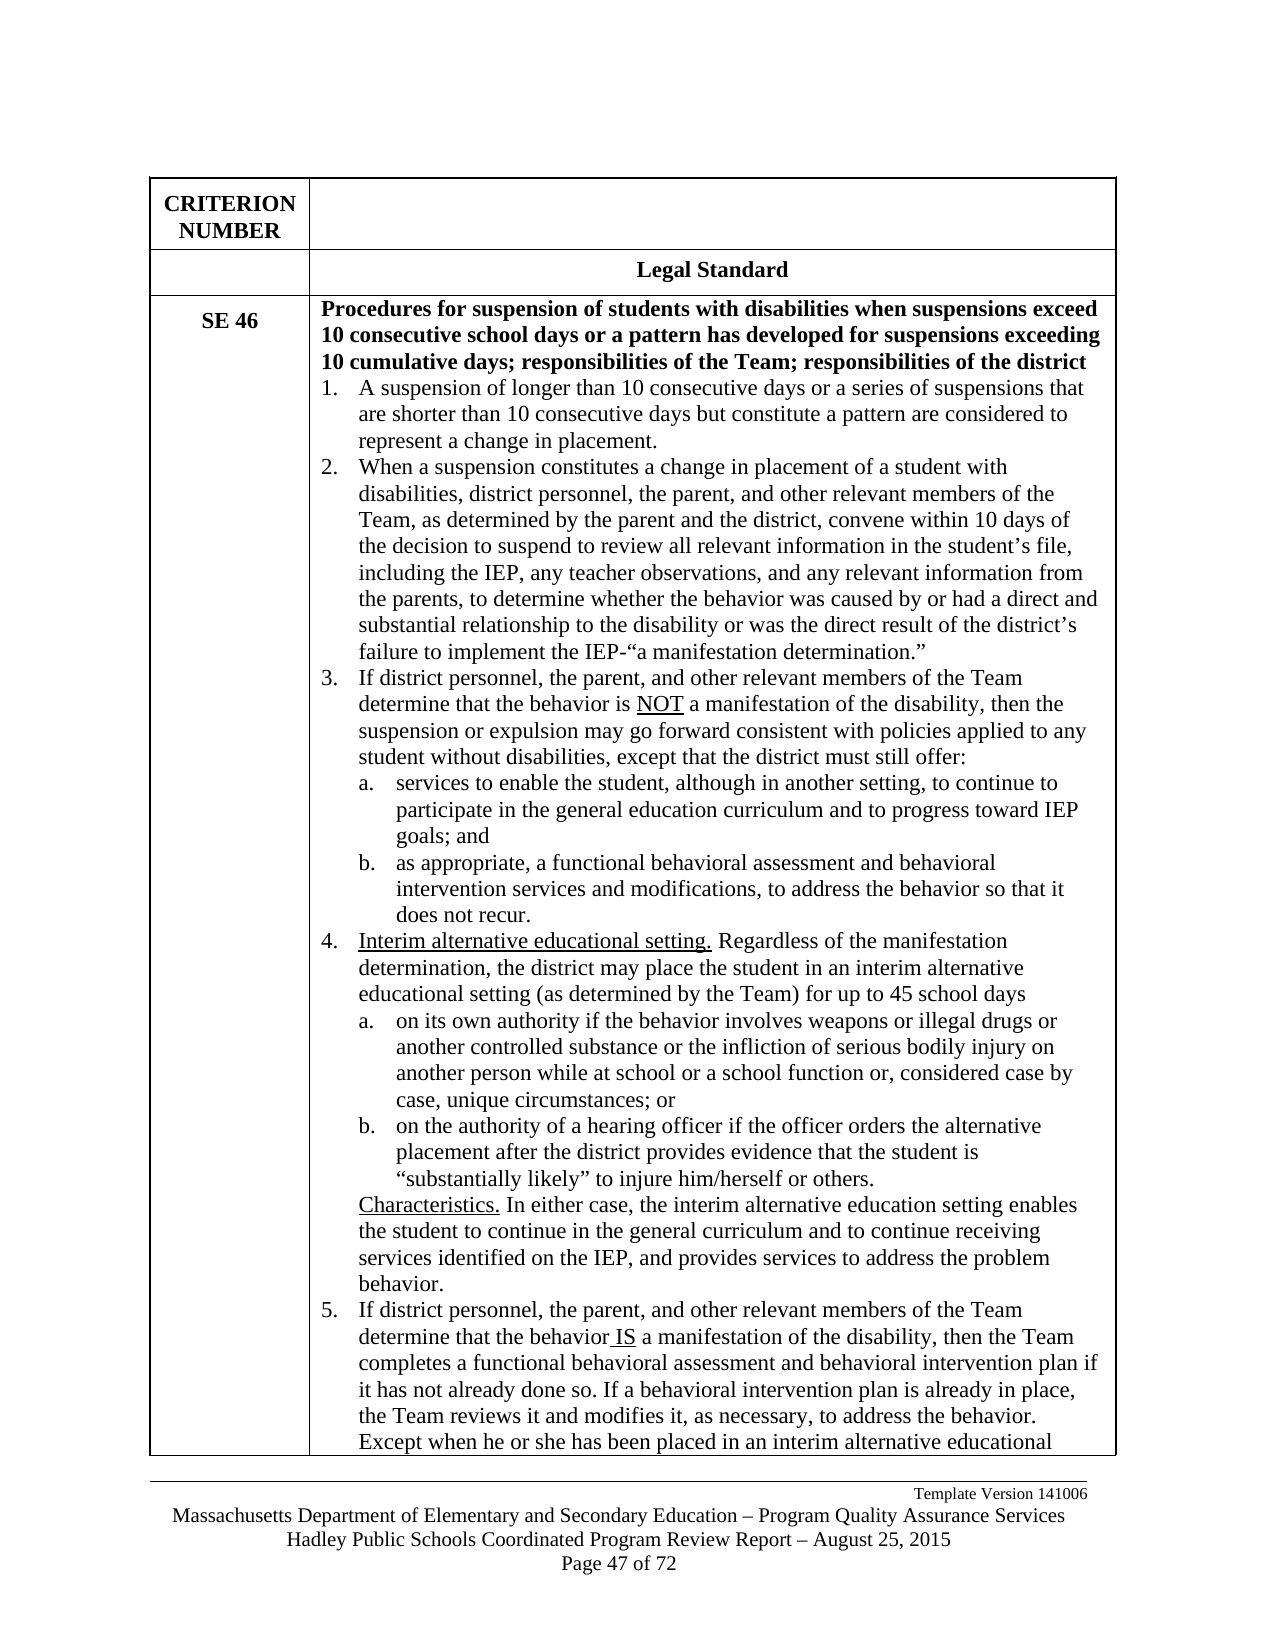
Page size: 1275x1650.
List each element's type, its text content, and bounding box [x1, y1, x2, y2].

table_cell Legal Standard [310, 250, 1115, 294]
table_header [310, 179, 1115, 249]
table_cell SE 46 [151, 296, 309, 1455]
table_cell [310, 296, 1115, 1455]
table_header CRITERION NUMBER [151, 179, 309, 249]
table_cell [151, 250, 309, 294]
